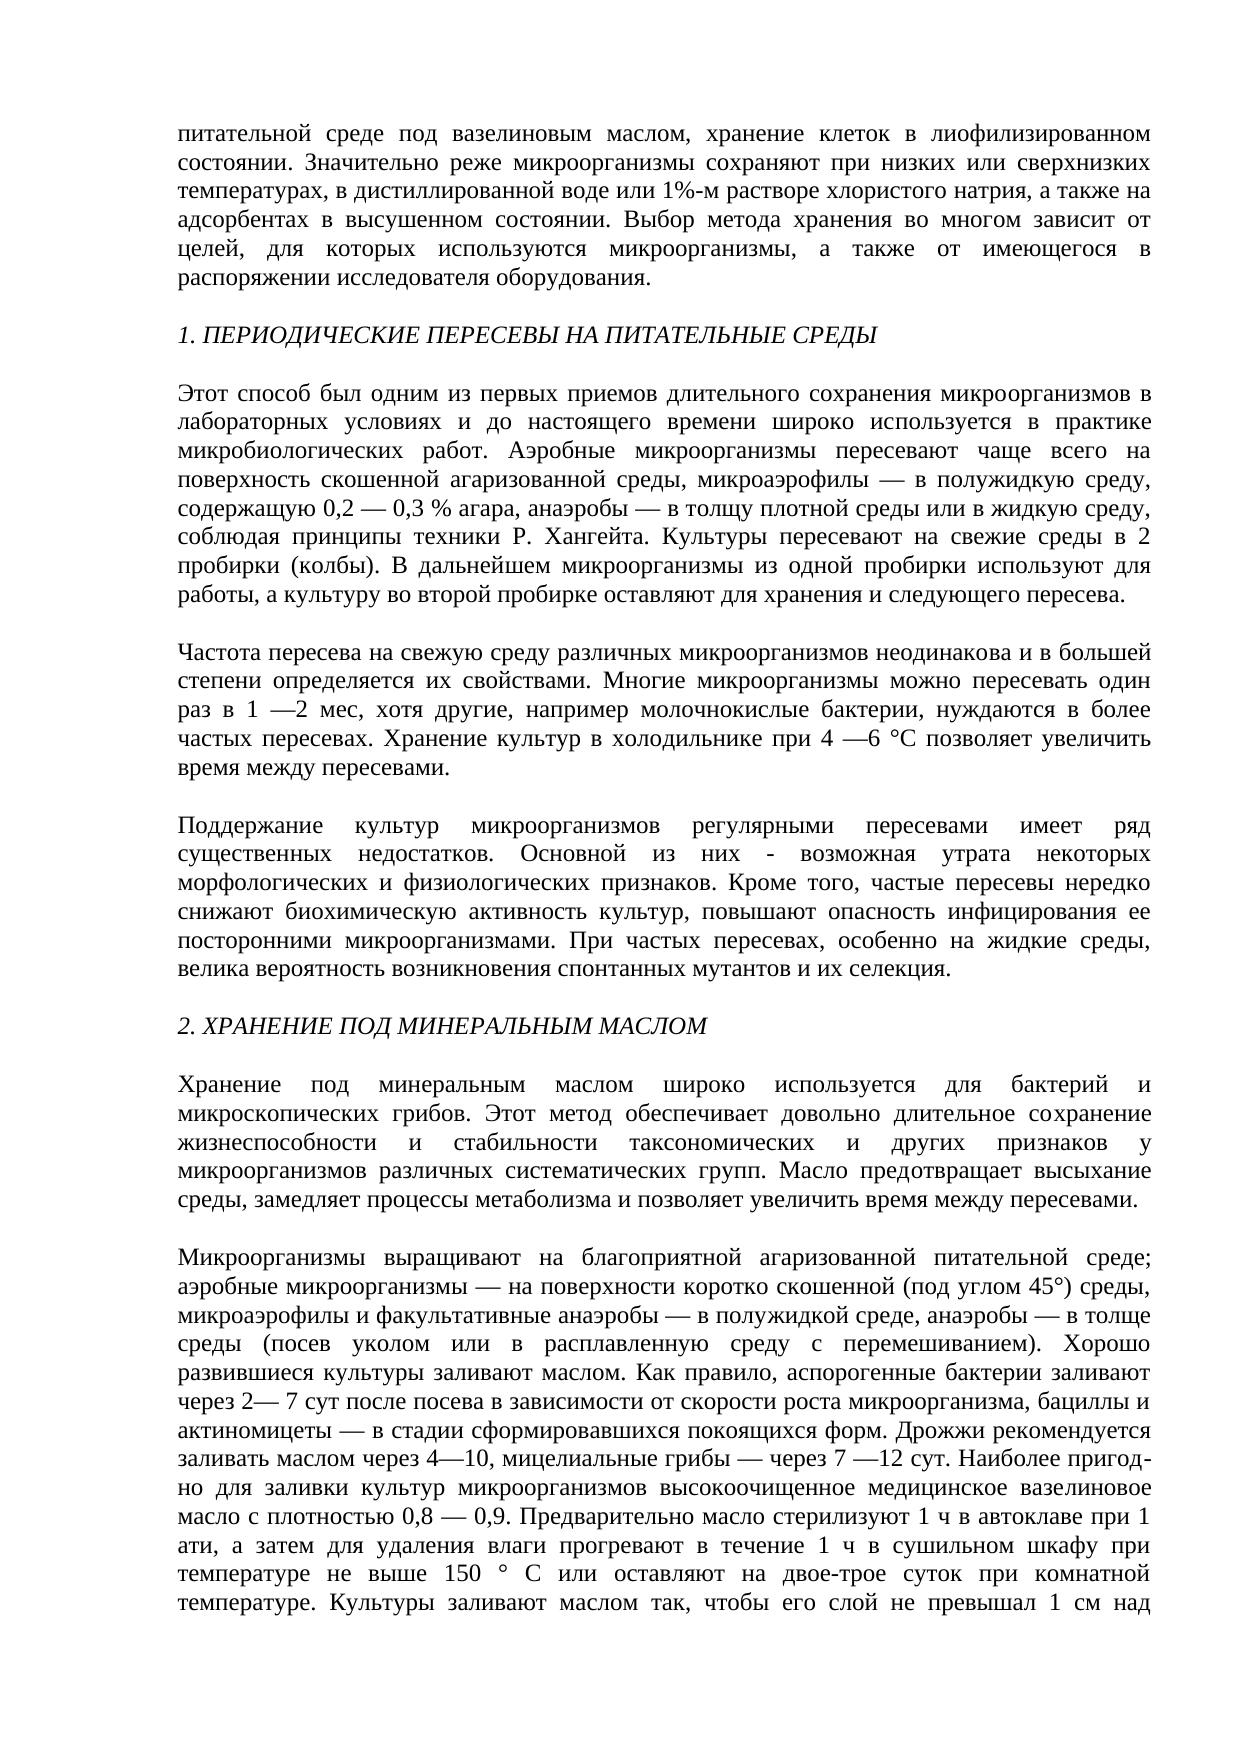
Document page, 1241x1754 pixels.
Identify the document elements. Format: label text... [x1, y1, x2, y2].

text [177, 1242, 1152, 1616]
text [177, 118, 1152, 291]
text Частота пересева на свежую среду различных микроорганизмов неодинакова и в большей степени определяется их свойствами. Многие микроорганизмы можно пересевать один раз в 1 —2 мес, хотя другие, например молочнокислые бактерии, нуждаются в более частых пересевах. Хранение культур в холодильнике при 4 —6 °С позволяет увеличить время между пересевами. [177, 637, 1152, 781]
text Этот способ был одним из первых приемов длительного сохранения микроорганизмов в лабораторных условиях и до настоящего времени широко используется в практике микробиологических работ. Аэробные микроорганизмы пересевают чаще всего на поверхность скошенной агаризованной среды, микроаэрофилы — в полужидкую среду, содержащую 0,2 — 0,3 % агара, анаэробы — в толщу плотной среды или в жидкую среду, соблюдая принципы техники Р. Хангейта. Культуры пересевают на свежие среды в 2 пробирки (колбы). В дальнейшем микроорганизмы из одной пробирки используют для работы, а культуру во второй пробирке оставляют для хранения и следующего пересева. [177, 378, 1152, 608]
text 1. ПЕРИОДИЧЕСКИЕ ПЕРЕСЕВЫ НА ПИТАТЕЛЬНЫЕ СРЕДЫ [177, 320, 1152, 348]
text 2. ХРАНЕНИЕ ПОД МИНЕРАЛЬНЫМ МАСЛОМ [177, 1011, 1152, 1040]
text Хранение под минеральным маслом широко используется для бактерий и микроскопических грибов. Этот метод обеспечивает довольно длительное сохранение жизнеспособности и стабильности таксономических и других признаков у микроорганизмов различных систематических групп. Масло предотвращает высыхание среды, замедляет процессы метаболизма и позволяет увеличить время между пересевами. [177, 1069, 1152, 1213]
text Поддержание культур микроорганизмов регулярными пересевами имеет ряд существенных недостатков. Основной из них - возможная утрата некоторых морфологических и физиологических признаков. Кроме того, частые пересевы нередко снижают биохимическую активность культур, повышают опасность инфицирования ее посторонними микроорганизмами. При частых пересевах, особенно на жидкие среды, велика вероятность возникновения спонтанных мутантов и их селекция. [177, 810, 1152, 982]
